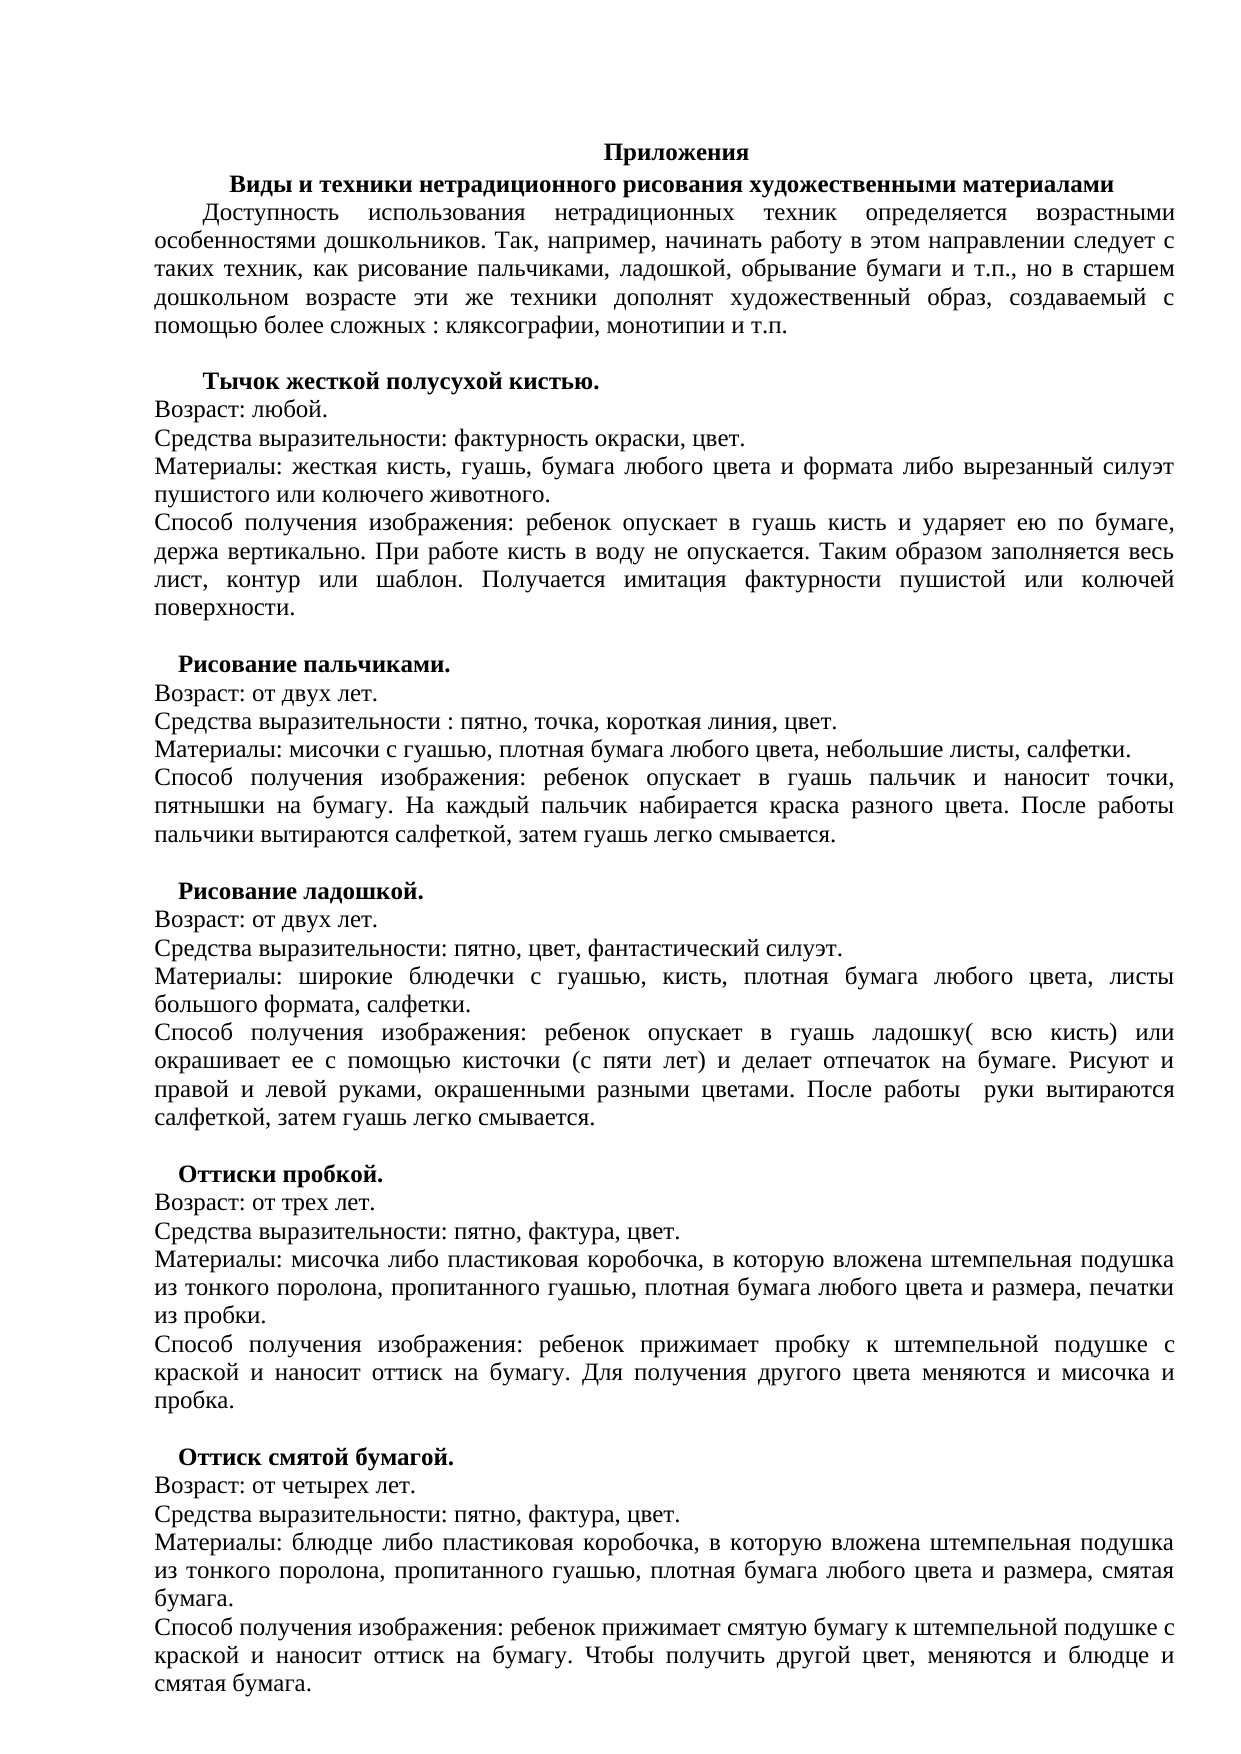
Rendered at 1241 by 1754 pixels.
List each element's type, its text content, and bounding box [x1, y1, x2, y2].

text Способ получения изображения: ребенок опускает в гуашь пальчик и наносит точки, пятнышки на бумагу. На каждый пальчик набирается краска разного цвета. После работы пальчики вытираются салфеткой, затем гуашь легко смывается. [154, 763, 1176, 848]
text Возраст: любой. [154, 395, 1176, 424]
text Материалы: блюдце либо пластиковая коробочка, в которую вложена штемпельная подушка из тонкого поролона, пропитанного гуашью, плотная бумага любого цвета и размера, смятая бумага. [154, 1528, 1176, 1613]
text Доступность использования нетрадиционных техник определяется возрастными особенностями дошкольников. Так, например, начинать работу в этом направлении следует с таких техник, как рисование пальчиками, ладошкой, обрывание бумаги и т.п., но в старшем дошкольном возрасте эти же техники дополнят художественный образ, создаваемый с помощью более сложных : кляксографии, монотипии и т.п. [154, 198, 1176, 339]
list Рисование пальчиками. [178, 650, 1176, 678]
text Материалы: мисочки с гуашью, плотная бумага любого цвета, небольшие листы, салфетки. [154, 735, 1176, 763]
list Оттиск смятой бумагой. [178, 1443, 1176, 1471]
text Возраст: от трех лет. [154, 1188, 1176, 1217]
text Возраст: от четырех лет. [154, 1471, 1176, 1500]
text Средства выразительности: пятно, фактура, цвет. [154, 1217, 1176, 1245]
text Способ получения изображения: ребенок опускает в гуашь кисть и ударяет ею по бумаге, держа вертикально. При работе кисть в воду не опускается. Таким образом заполняется весь лист, контур или шаблон. Получается имитация фактурности пушистой или колючей поверхности. [154, 508, 1176, 621]
text Способ получения изображения: ребенок опускает в гуашь ладошку( всю кисть) или окрашивает ее с помощью кисточки (с пяти лет) и делает отпечаток на бумаге. Рисуют и правой и левой руками, окрашенными разными цветами. После работы руки вытираются салфеткой, затем гуашь легко смывается. [154, 1018, 1176, 1131]
text Средства выразительности: фактурность окраски, цвет. [154, 424, 1176, 452]
list Оттиски пробкой. [178, 1160, 1176, 1188]
text Материалы: мисочка либо пластиковая коробочка, в которую вложена штемпельная подушка из тонкого поролона, пропитанного гуашью, плотная бумага любого цвета и размера, печатки из пробки. [154, 1245, 1176, 1329]
text Средства выразительности : пятно, точка, короткая линия, цвет. [154, 707, 1176, 735]
list Тычок жесткой полусухой кистью. [202, 367, 1176, 395]
text Возраст: от двух лет. [154, 678, 1176, 707]
list Виды и техники нетрадиционного рисования художественными материалами [177, 169, 1176, 198]
text Средства выразительности: пятно, цвет, фантастический силуэт. [154, 933, 1176, 962]
text Материалы: широкие блюдечки с гуашью, кисть, плотная бумага любого цвета, листы большого формата, салфетки. [154, 962, 1176, 1018]
text Материалы: жесткая кисть, гуашь, бумага любого цвета и формата либо вырезанный силуэт пушистого или колючего животного. [154, 452, 1176, 508]
text Способ получения изображения: ребенок прижимает смятую бумагу к штемпельной подушке с краской и наносит оттиск на бумагу. Чтобы получить другой цвет, меняются и блюдце и смятая бумага. [154, 1613, 1176, 1697]
list Рисование ладошкой. [178, 877, 1176, 905]
text Средства выразительности: пятно, фактура, цвет. [154, 1500, 1176, 1528]
text Возраст: от двух лет. [154, 905, 1176, 933]
subtitle Приложения [177, 137, 1176, 165]
text Способ получения изображения: ребенок прижимает пробку к штемпельной подушке с краской и наносит оттиск на бумагу. Для получения другого цвета меняются и мисочка и пробка. [154, 1329, 1176, 1414]
